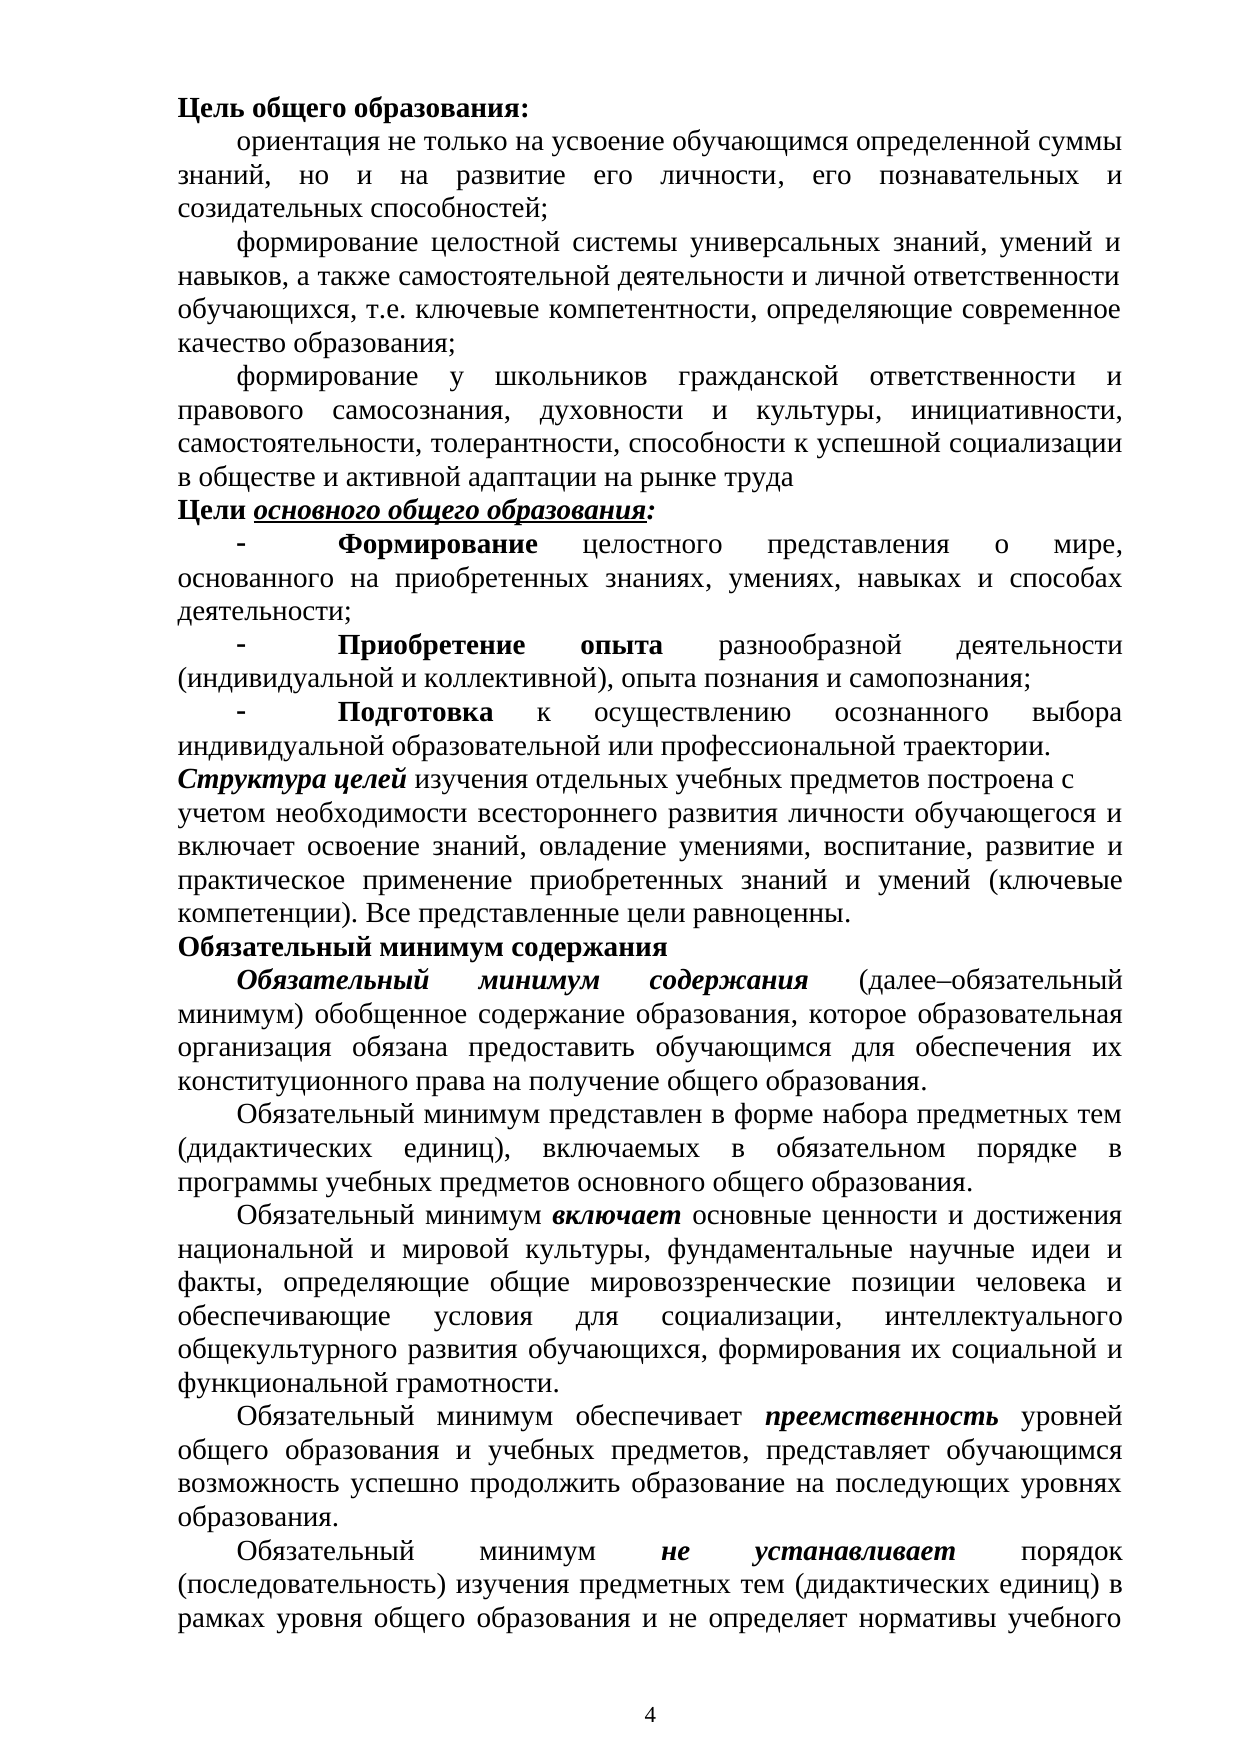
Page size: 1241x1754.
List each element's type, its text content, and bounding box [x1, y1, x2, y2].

text учетом необходимости всестороннего развития личности обучающегося и включает освоение знаний, овладение умениями, воспитание, развитие и практическое применение приобретенных знаний и умений (ключевые компетенции). Все представленные цели равноценны. [177, 795, 1123, 929]
text формирование целостной системы универсальных знаний, умений и навыков, а также самостоятельной деятельности и личной ответственности обучающихся, т.е. ключевые компетентности, определяющие современное качество образования; [177, 224, 1121, 358]
text Обязательный минимум содержания (далее–обязательный минимум) обобщенное содержание образования, которое образовательная организация обязана предоставить обучающимся для обеспечения их конституционного права на получение общего образования. [177, 962, 1123, 1097]
text Обязательный минимум включает основные ценности и достижения национальной и мировой культуры, фундаментальные научные идеи и факты, определяющие общие мировоззренческие позиции человека и обеспечивающие условия для социализации, интеллектуального общекультурного развития обучающихся, формирования их социальной и функциональной грамотности. [177, 1197, 1123, 1398]
text Цель общего образования: [177, 90, 1123, 123]
text Обязательный минимум представлен в форме набора предметных тем (дидактических единиц), включаемых в обязательном порядке в программы учебных предметов основного общего образования. [177, 1097, 1123, 1197]
text ориентация не только на усвоение обучающимся определенной суммы знаний, но и на развитие его личности, его познавательных и созидательных способностей; [177, 123, 1123, 224]
text Цели основного общего образования: [177, 492, 1123, 526]
list Приобретение опыта разнообразной деятельности (индивидуальной и коллективной), опыта познания и самопознания; [177, 627, 1123, 694]
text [177, 1533, 1123, 1633]
list Подготовка к осуществлению осознанного выбора индивидуальной образовательной или профессиональной траектории. [177, 694, 1123, 761]
text Структура целей изучения отдельных учебных предметов построена с [177, 761, 1123, 795]
text формирование у школьников гражданской ответственности и правового самосознания, духовности и культуры, инициативности, самостоятельности, толерантности, способности к успешной социализации в обществе и активной адаптации на рынке труда [177, 358, 1123, 492]
text Обязательный минимум обеспечивает преемственность уровней общего образования и учебных предметов, представляет обучающимся возможность успешно продолжить образование на последующих уровнях образования. [177, 1398, 1123, 1533]
list Формирование целостного представления о мире, основанного на приобретенных знаниях, умениях, навыках и способах деятельности; [177, 526, 1123, 627]
text Обязательный минимум содержания [177, 929, 1123, 962]
